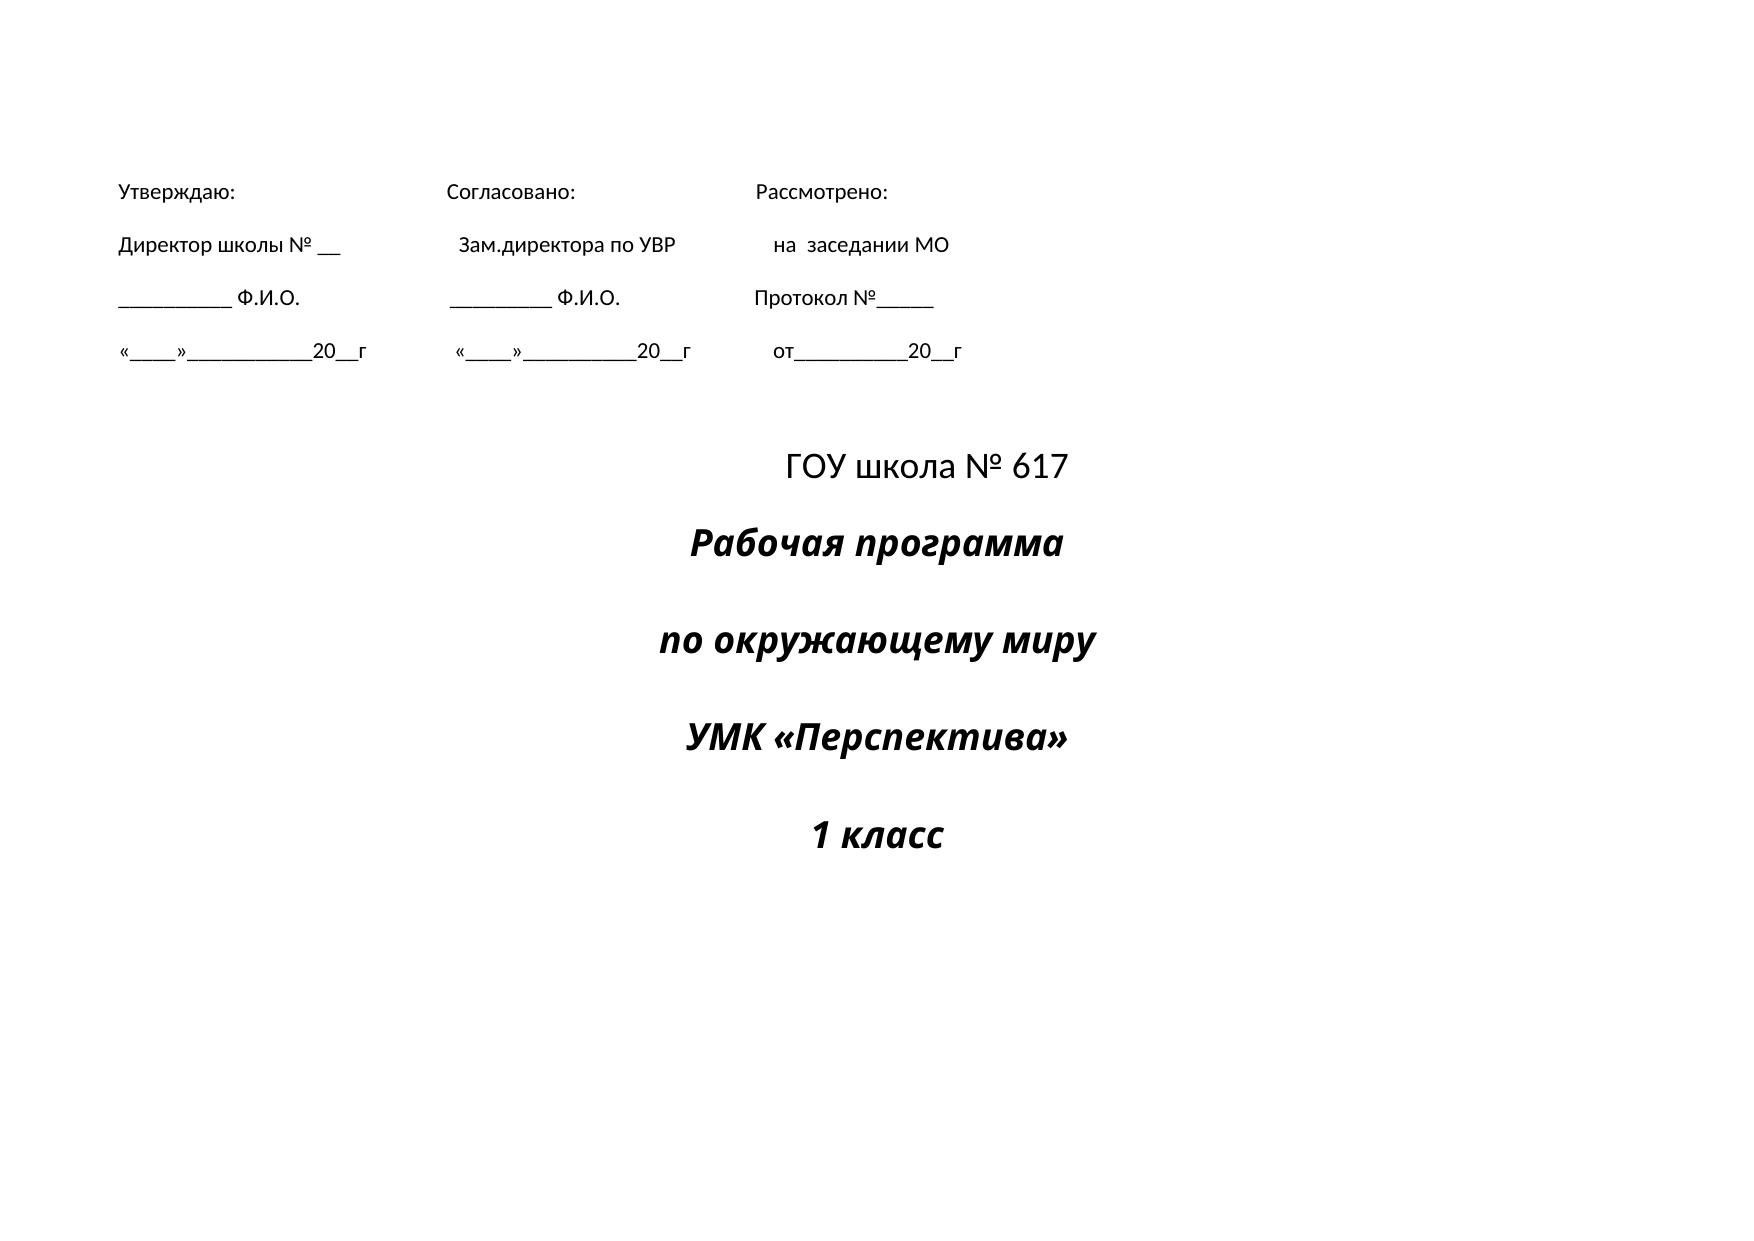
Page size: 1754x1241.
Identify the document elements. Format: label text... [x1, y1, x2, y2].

text «____»___________20__г «____»__________20__г от__________20__г [118, 336, 1636, 364]
text по окружающему миру [118, 613, 1636, 664]
text Утверждаю: Согласовано: Рассмотрено: [118, 177, 1636, 205]
text ГОУ школа № 617 [118, 442, 1636, 488]
text УМК «Перспектива» [118, 711, 1636, 762]
text __________ Ф.И.О. _________ Ф.И.О. Протокол №_____ [118, 283, 1636, 311]
text 1 класс [118, 808, 1636, 859]
text Директор школы № __ Зам.директора по УВР на заседании МО [118, 230, 1636, 258]
text Рабочая программа [118, 516, 1636, 567]
